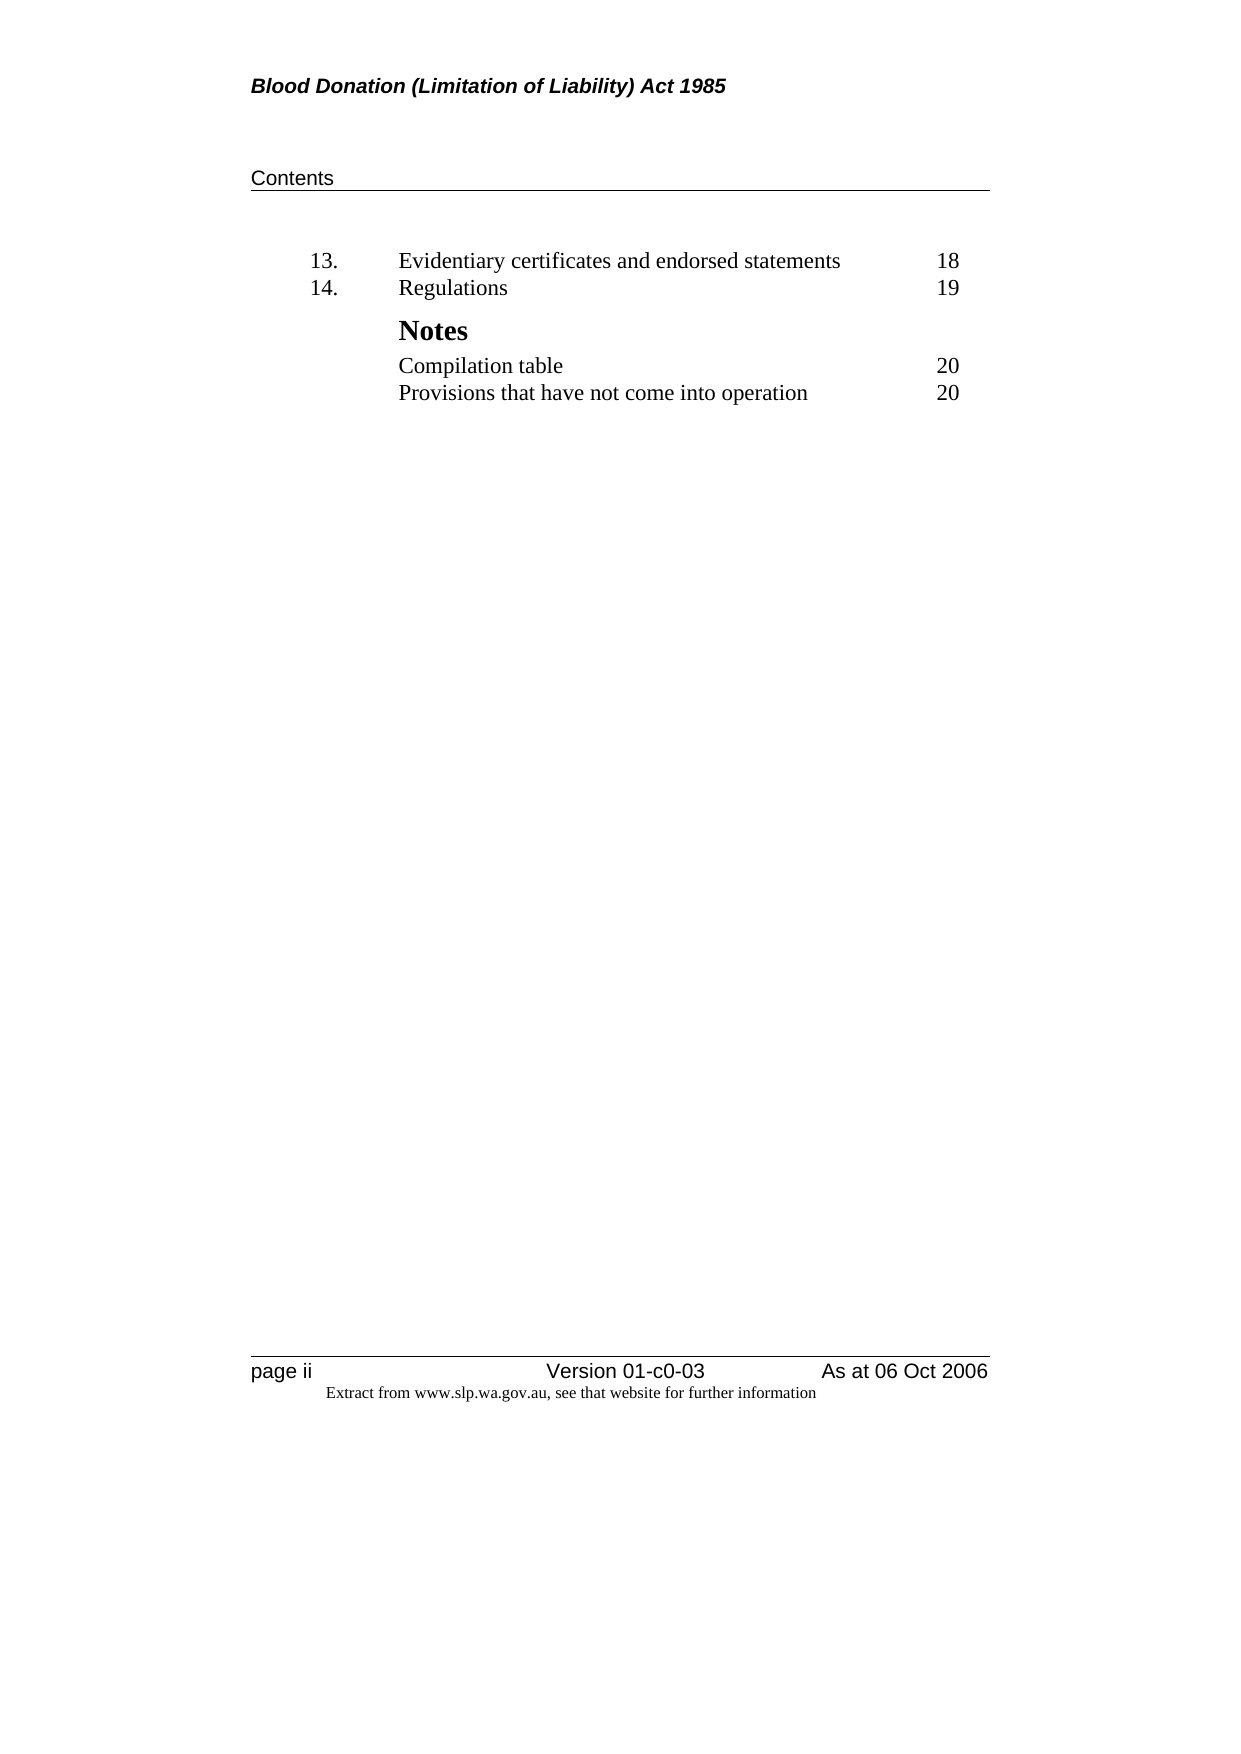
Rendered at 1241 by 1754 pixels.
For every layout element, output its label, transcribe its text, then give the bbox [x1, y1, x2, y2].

text Notes [398, 313, 872, 346]
text 14. Regulations 19 [309, 274, 872, 300]
text 13. Evidentiary certificates and endorsed statements 18 [309, 247, 872, 274]
text Provisions that have not come into operation 20 [309, 379, 872, 405]
text Compilation table 20 [309, 352, 872, 379]
